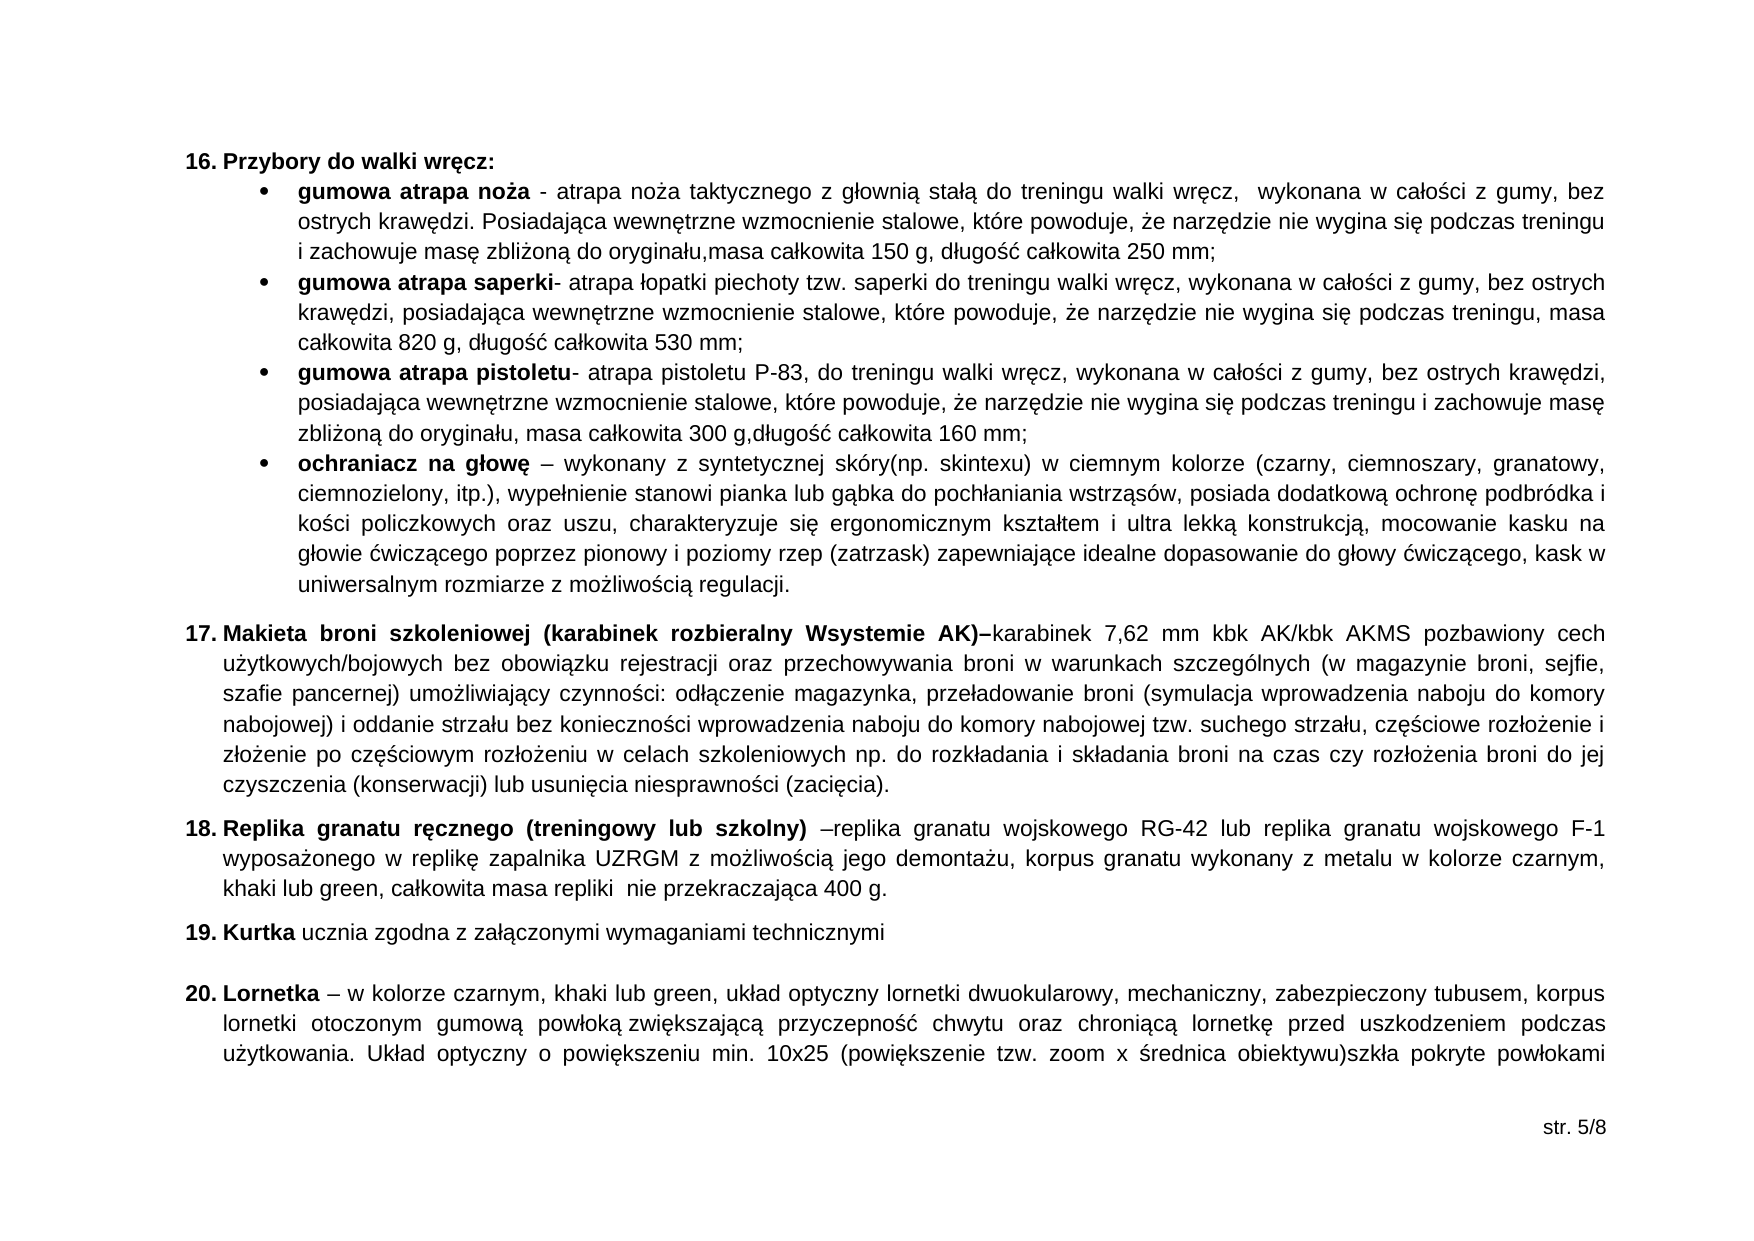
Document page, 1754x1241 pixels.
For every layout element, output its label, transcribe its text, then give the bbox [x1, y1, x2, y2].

list Kurtka ucznia zgodna z załączonymi wymaganiami technicznymi [185, 919, 1606, 946]
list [185, 980, 1606, 1067]
list gumowa atrapa saperki- atrapa łopatki piechoty tzw. saperki do treningu walki wręcz, wykonana w całości z gumy, bez ostrych krawędzi, posiadająca wewnętrzne wzmocnienie stalowe, które powoduje, że narzędzie nie wygina się podczas treningu, masa całkowita 820 g, długość całkowita 530 mm; [260, 268, 1606, 355]
list gumowa atrapa noża - atrapa noża taktycznego z głownią stałą do treningu walki wręcz, wykonana w całości z gumy, bez ostrych krawędzi. Posiadająca wewnętrzne wzmocnienie stalowe, które powoduje, że narzędzie nie wygina się podczas treningu i zachowuje masę zbliżoną do oryginału,masa całkowita 150 g, długość całkowita 250 mm; [260, 178, 1606, 264]
list Przybory do walki wręcz: [185, 148, 1606, 174]
list Makieta broni szkoleniowej (karabinek rozbieralny Wsystemie AK)–karabinek 7,62 mm kbk AK/kbk AKMS pozbawiony cech użytkowych/bojowych bez obowiązku rejestracji oraz przechowywania broni w warunkach szczególnych (w magazynie broni, sejfie, szafie pancernej) umożliwiający czynności: odłączenie magazynka, przeładowanie broni (symulacja wprowadzenia naboju do komory nabojowej) i oddanie strzału bez konieczności wprowadzenia naboju do komory nabojowej tzw. suchego strzału, częściowe rozłożenie i złożenie po częściowym rozłożeniu w celach szkoleniowych np. do rozkładania i składania broni na czas czy rozłożenia broni do jej czyszczenia (konserwacji) lub usunięcia niesprawności (zacięcia). [185, 620, 1606, 797]
list gumowa atrapa pistoletu- atrapa pistoletu P-83, do treningu walki wręcz, wykonana w całości z gumy, bez ostrych krawędzi, posiadająca wewnętrzne wzmocnienie stalowe, które powoduje, że narzędzie nie wygina się podczas treningu i zachowuje masę zbliżoną do oryginału, masa całkowita 300 g,długość całkowita 160 mm; [260, 359, 1606, 446]
list ochraniacz na głowę – wykonany z syntetycznej skóry(np. skintexu) w ciemnym kolorze (czarny, ciemnoszary, granatowy, ciemnozielony, itp.), wypełnienie stanowi pianka lub gąbka do pochłaniania wstrząsów, posiada dodatkową ochronę podbródka i kości policzkowych oraz uszu, charakteryzuje się ergonomicznym kształtem i ultra lekką konstrukcją, mocowanie kasku na głowie ćwiczącego poprzez pionowy i poziomy rzep (zatrzask) zapewniające idealne dopasowanie do głowy ćwiczącego, kask w uniwersalnym rozmiarze z możliwością regulacji. [260, 450, 1606, 597]
list Replika granatu ręcznego (treningowy lub szkolny) –replika granatu wojskowego RG-42 lub replika granatu wojskowego F-1 wyposażonego w replikę zapalnika UZRGM z możliwością jego demontażu, korpus granatu wykonany z metalu w kolorze czarnym, khaki lub green, całkowita masa repliki nie przekraczająca 400 g. [185, 815, 1606, 902]
